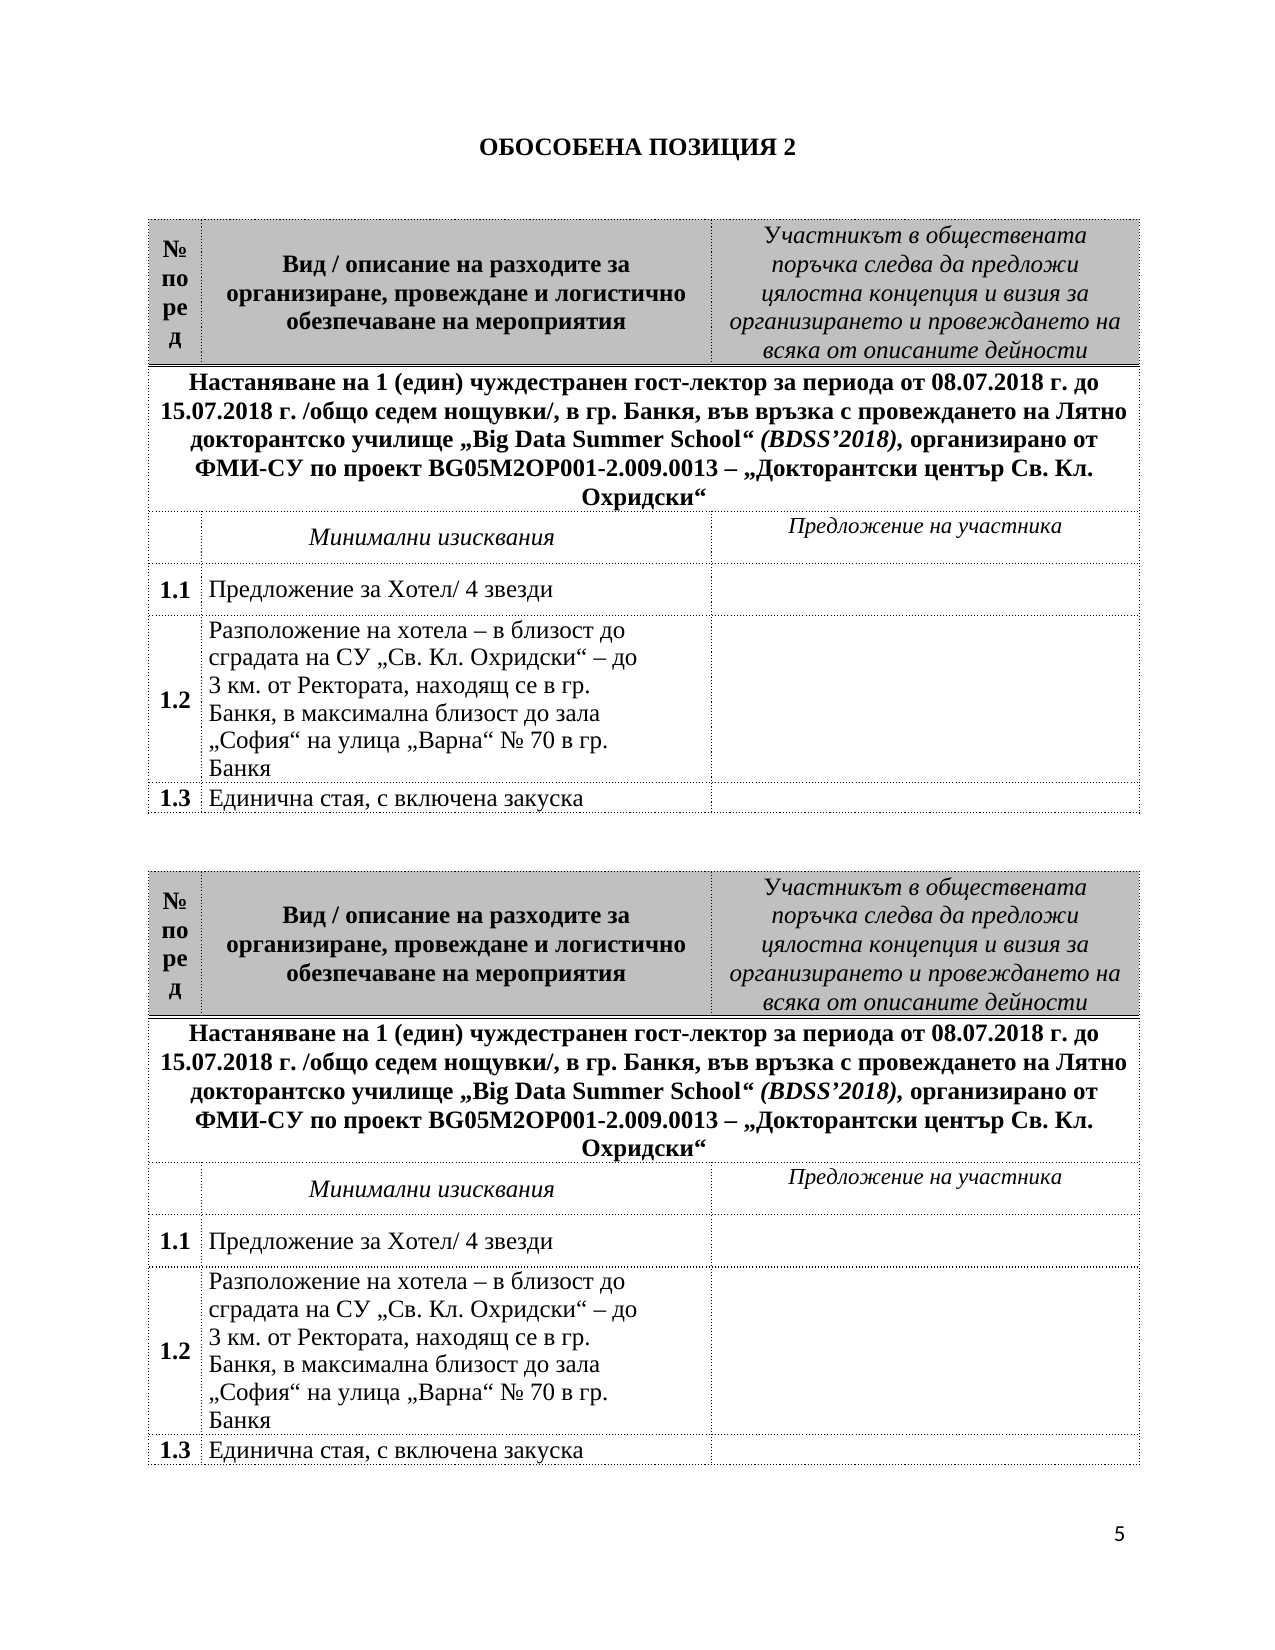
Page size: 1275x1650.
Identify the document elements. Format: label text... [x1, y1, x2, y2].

table_cell [711, 563, 1139, 615]
table_header Вид / описание на разходите за организиране, провеждане и логистично обезпечаване на мероприятия [201, 871, 711, 1015]
table_cell [711, 782, 1139, 812]
table_cell 1.1 [149, 1214, 201, 1266]
table_cell [149, 511, 201, 563]
table_header Участникът в обществената поръчка следва да предложи цялостна концепция и визия за организирането и провеждането на всяка от описаните дейности [711, 219, 1139, 364]
table_cell [711, 615, 1139, 782]
table_cell [149, 1162, 201, 1214]
table_cell 1.3 [149, 1434, 201, 1463]
table_cell Разположение на хотела – в близост до сградата на СУ „Св. Кл. Охридски“ – до 3 км. от Ректората, находящ се в гр. Банкя, в максимална близост до зала „София“ на улица „Варна“ № 70 в гр. Банкя [201, 1266, 711, 1434]
table_header Участникът в обществената поръчка следва да предложи цялостна концепция и визия за организирането и провеждането на всяка от описаните дейности [711, 871, 1139, 1015]
table_cell Предложение за Хотел/ 4 звезди [201, 1214, 711, 1266]
table_header Вид / описание на разходите за организиране, провеждане и логистично обезпечаване на мероприятия [201, 219, 711, 364]
table_cell Единична стая, с включена закуска [201, 1434, 711, 1463]
table_cell [711, 1266, 1139, 1434]
table_cell [711, 1214, 1139, 1266]
table_cell 1.3 [149, 782, 201, 812]
table_cell Минимални изисквания [201, 511, 711, 563]
table_cell Предложение на участника [711, 511, 1139, 563]
table_cell Предложение на участника [711, 1162, 1139, 1214]
table_cell Предложение за Хотел/ 4 звезди [201, 563, 711, 615]
table_cell Единична стая, с включена закуска [201, 782, 711, 812]
table_cell 1.2 [149, 615, 201, 782]
table_cell 1.1 [149, 563, 201, 615]
table_header № по ред [149, 219, 201, 364]
table_cell Минимални изисквания [201, 1162, 711, 1214]
table_cell [711, 1434, 1139, 1463]
table_cell 1.2 [149, 1266, 201, 1434]
text ОБОСОБЕНА ПОЗИЦИЯ 2 [150, 132, 1125, 161]
table_cell Разположение на хотела – в близост до сградата на СУ „Св. Кл. Охридски“ – до 3 км. от Ректората, находящ се в гр. Банкя, в максимална близост до зала „София“ на улица „Варна“ № 70 в гр. Банкя [201, 615, 711, 782]
table_header № по ред [149, 871, 201, 1015]
